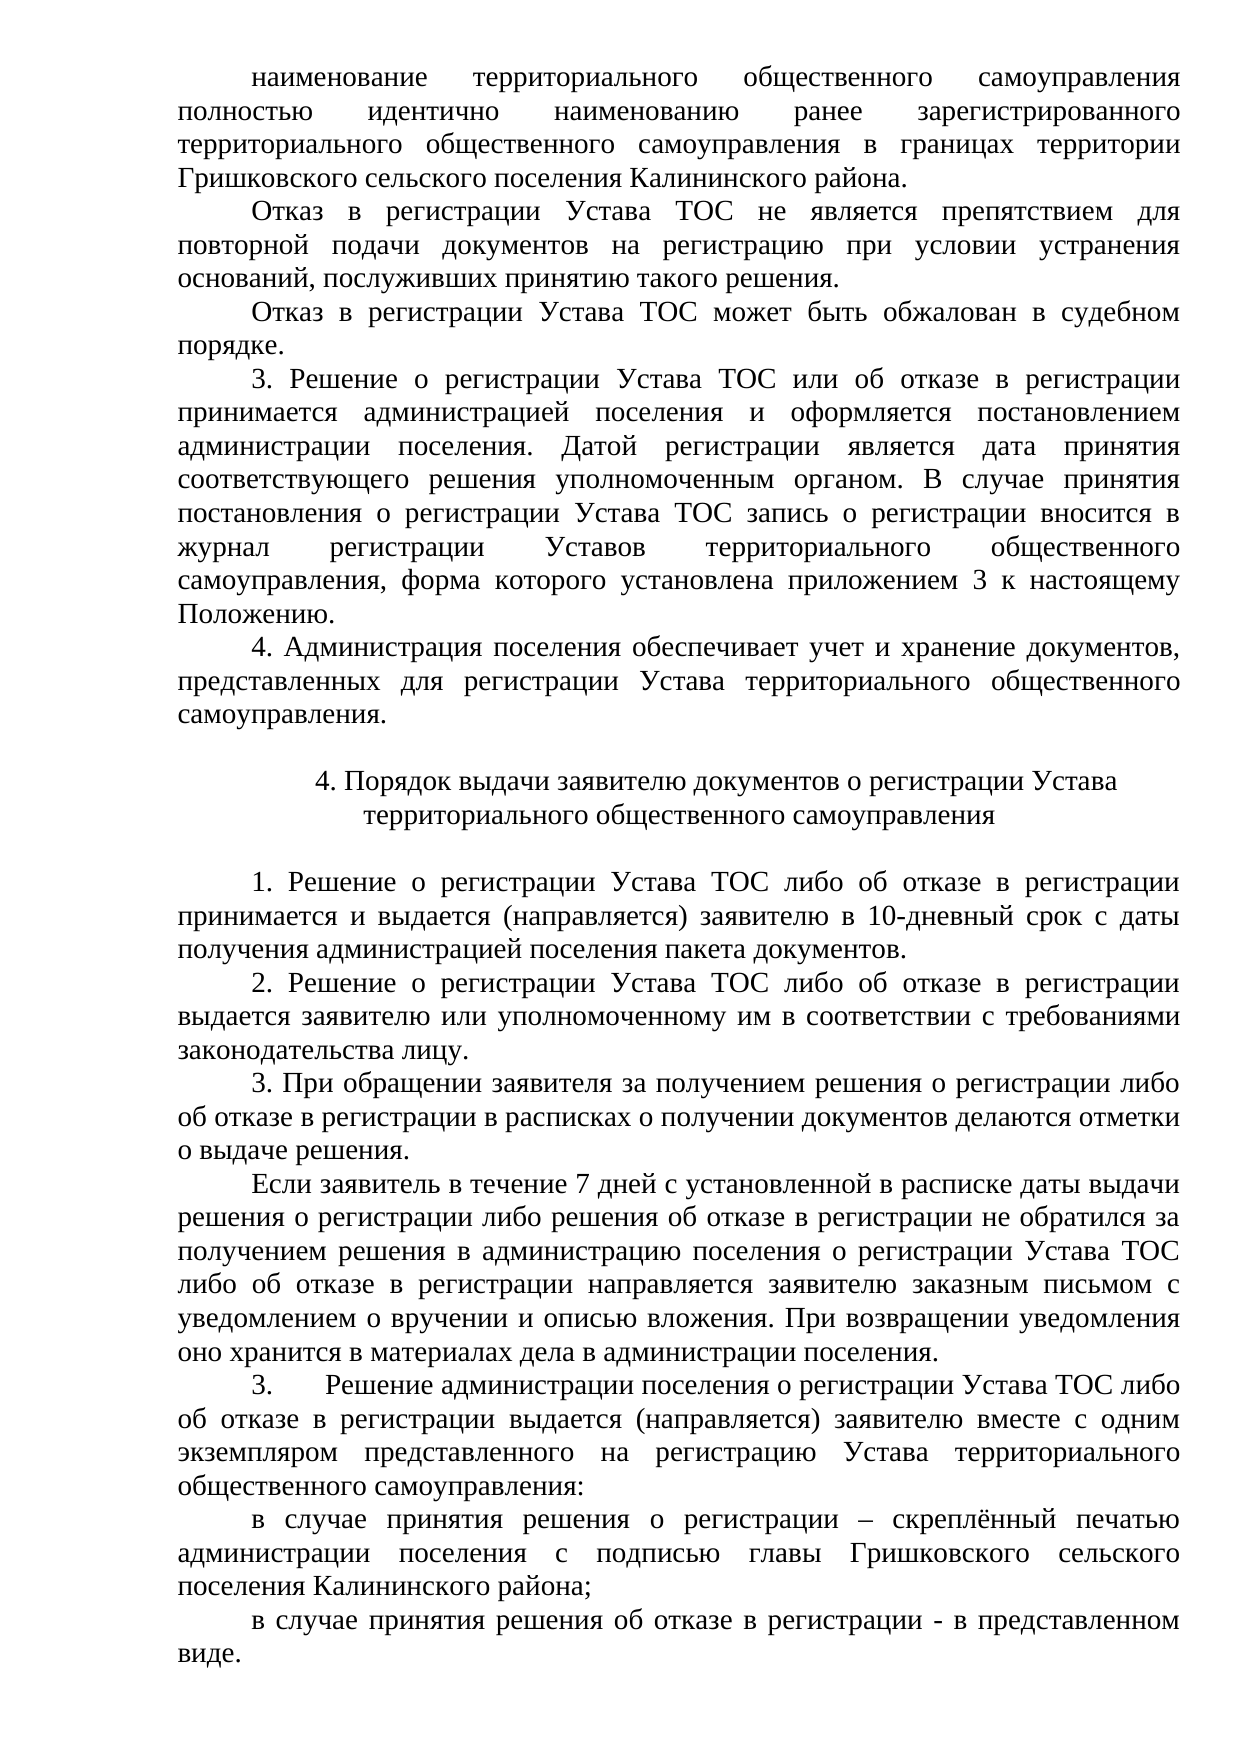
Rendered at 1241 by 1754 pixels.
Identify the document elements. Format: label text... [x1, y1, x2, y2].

text 3. При обращении заявителя за получением решения о регистрации либо об отказе в регистрации в расписках о получении документов делаются отметки о выдаче решения. [177, 1065, 1181, 1166]
text 1. Решение о регистрации Устава ТОС либо об отказе в регистрации принимается и выдается (направляется) заявителю в 10-дневный срок с даты получения администрацией поселения пакета документов. [177, 864, 1181, 965]
text в случае принятия решения об отказе в регистрации - в представленном виде. [177, 1602, 1181, 1669]
text 4. Администрация поселения обеспечивает учет и хранение документов, представленных для регистрации Устава территориального общественного самоуправления. [177, 629, 1181, 730]
text 3. Решение о регистрации Устава ТОС или об отказе в регистрации принимается администрацией поселения и оформляется постановлением администрации поселения. Датой регистрации является дата принятия соответствующего решения уполномоченным органом. В случае принятия постановления о регистрации Устава ТОС запись о регистрации вносится в журнал регистрации Уставов территориального общественного самоуправления, форма которого установлена приложением 3 к настоящему Положению. [177, 361, 1181, 629]
text в случае принятия решения о регистрации – скреплённый печатью администрации поселения с подписью главы Гришковского сельского поселения Калининского района; [177, 1501, 1181, 1602]
text Отказ в регистрации Устава ТОС не является препятствием для повторной подачи документов на регистрацию при условии устранения оснований, послуживших принятию такого решения. [177, 193, 1181, 294]
text 4. Порядок выдачи заявителю документов о регистрации Устава территориального общественного самоуправления [177, 763, 1181, 831]
text Отказ в регистрации Устава ТОС может быть обжалован в судебном порядке. [177, 294, 1181, 361]
list Решение администрации поселения о регистрации Устава ТОС либо об отказе в регистрации выдается (направляется) заявителю вместе с одним экземпляром представленного на регистрацию Устава территориального общественного самоуправления: [177, 1367, 1181, 1501]
text наименование территориального общественного самоуправления полностью идентично наименованию ранее зарегистрированного территориального общественного самоуправления в границах территории Гришковского сельского поселения Калининского района. [177, 59, 1181, 193]
text Если заявитель в течение 7 дней с установленной в расписке даты выдачи решения о регистрации либо решения об отказе в регистрации не обратился за получением решения в администрацию поселения о регистрации Устава ТОС либо об отказе в регистрации направляется заявителю заказным письмом с уведомлением о вручении и описью вложения. При возвращении уведомления оно хранится в материалах дела в администрации поселения. [177, 1166, 1181, 1367]
text 2. Решение о регистрации Устава ТОС либо об отказе в регистрации выдается заявителю или уполномоченному им в соответствии с требованиями законодательства лицу. [177, 965, 1181, 1065]
